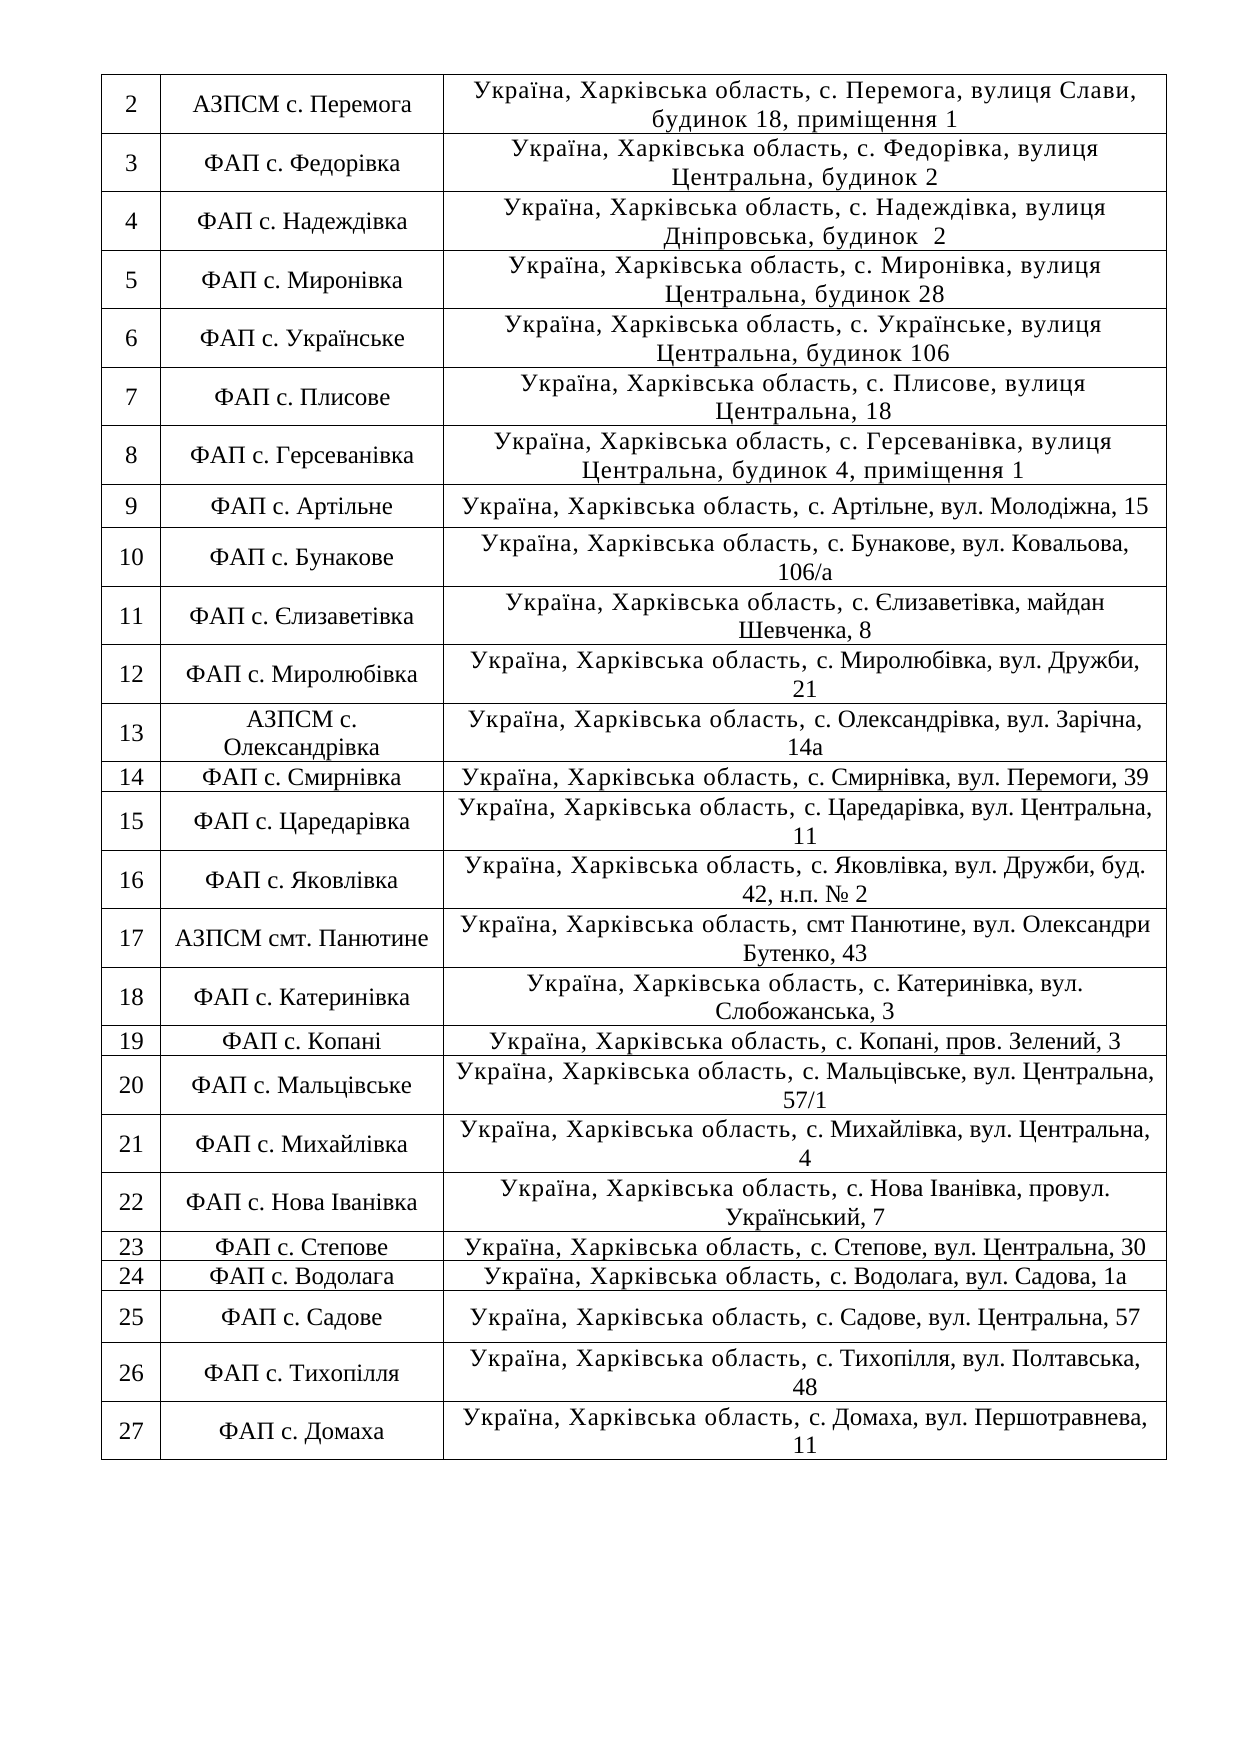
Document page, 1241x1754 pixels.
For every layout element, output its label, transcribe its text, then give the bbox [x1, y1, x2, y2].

table_cell 5 [102, 251, 160, 308]
table_cell ФАП с. Артільне [161, 485, 443, 527]
table_cell ФАП с. Водолага [161, 1261, 443, 1290]
table_cell 21 [102, 1115, 160, 1172]
table_cell Україна, Харківська область, с. Копані, пров. Зелений, 3 [444, 1026, 1166, 1055]
table_cell 15 [102, 792, 160, 849]
table_cell ФАП с. Михайлівка [161, 1115, 443, 1172]
table_cell Україна, Харківська область, с. Федорівка, вулиця Центральна, будинок 2 [444, 134, 1166, 191]
table_cell Україна, Харківська область, с. Смирнівка, вул. Перемоги, 39 [444, 762, 1166, 791]
table_cell ФАП с. Катеринівка [161, 968, 443, 1025]
table_cell Україна, Харківська область, с. Миролюбівка, вул. Дружби, 21 [444, 645, 1166, 703]
table_cell АЗПСМ с. Перемога [161, 75, 443, 132]
table_cell 23 [102, 1232, 160, 1260]
table_cell ФАП с. Садове [161, 1291, 443, 1342]
table_cell ФАП с. Копані [161, 1026, 443, 1055]
table_cell Україна, Харківська область, с. Степове, вул. Центральна, 30 [444, 1232, 1166, 1260]
table_cell ФАП с. Тихопілля [161, 1343, 443, 1401]
table_cell ФАП с. Надеждівка [161, 192, 443, 249]
table_cell Україна, Харківська область, с. Єлизаветівка, майдан Шевченка, 8 [444, 587, 1166, 644]
table_cell Україна, Харківська область, с. Яковлівка, вул. Дружби, буд. 42, н.п. № 2 [444, 851, 1166, 908]
table_cell Україна, Харківська область, с. Бунакове, вул. Ковальова, 106/а [444, 528, 1166, 586]
table_cell ФАП с. Смирнівка [161, 762, 443, 791]
table_cell 19 [102, 1026, 160, 1055]
table_cell 9 [102, 485, 160, 527]
table_cell 26 [102, 1343, 160, 1401]
table_cell ФАП с. Мальцівське [161, 1056, 443, 1113]
table_cell ФАП с. Царедарівка [161, 792, 443, 849]
table_cell 4 [102, 192, 160, 249]
table_cell Україна, Харківська область, с. Олександрівка, вул. Зарічна, 14а [444, 704, 1166, 761]
table_cell ФАП с. Бунакове [161, 528, 443, 586]
table_cell АЗПСМ с. Олександрівка [161, 704, 443, 761]
table_cell 17 [102, 909, 160, 967]
table_cell 14 [102, 762, 160, 791]
table_cell 8 [102, 426, 160, 484]
table_cell ФАП с. Миронівка [161, 251, 443, 308]
table_cell 24 [102, 1261, 160, 1290]
table_cell 7 [102, 368, 160, 425]
table_cell ФАП с. Миролюбівка [161, 645, 443, 703]
table_cell 13 [102, 704, 160, 761]
table_cell ФАП с. Яковлівка [161, 851, 443, 908]
table_cell 27 [102, 1402, 160, 1459]
table_cell Україна, Харківська область, с. Герсеванівка, вулиця Центральна, будинок 4, приміщення 1 [444, 426, 1166, 484]
table_cell 10 [102, 528, 160, 586]
table_cell Україна, Харківська область, с. Михайлівка, вул. Центральна, 4 [444, 1115, 1166, 1172]
table_cell 11 [102, 587, 160, 644]
table_cell ФАП с. Домаха [161, 1402, 443, 1459]
table_cell Україна, Харківська область, с. Надеждівка, вулиця Дніпровська, будинок 2 [444, 192, 1166, 249]
table_cell 3 [102, 134, 160, 191]
table_cell АЗПСМ смт. Панютине [161, 909, 443, 967]
table_cell 22 [102, 1173, 160, 1231]
table_cell ФАП с. Українське [161, 309, 443, 367]
table_cell Україна, Харківська область, с. Садове, вул. Центральна, 57 [444, 1291, 1166, 1342]
table_cell Україна, Харківська область, с. Царедарівка, вул. Центральна, 11 [444, 792, 1166, 849]
table_cell ФАП с. Герсеванівка [161, 426, 443, 484]
table_cell Україна, Харківська область, с. Водолага, вул. Садова, 1а [444, 1261, 1166, 1290]
table_cell Україна, Харківська область, смт Панютине, вул. Олександри Бутенко, 43 [444, 909, 1166, 967]
table_cell 2 [102, 75, 160, 132]
table_cell Україна, Харківська область, с. Нова Іванівка, провул. Український, 7 [444, 1173, 1166, 1231]
table_cell Україна, Харківська область, с. Катеринівка, вул. Слобожанська, 3 [444, 968, 1166, 1025]
table_cell Україна, Харківська область, с. Тихопілля, вул. Полтавська, 48 [444, 1343, 1166, 1401]
table_cell ФАП с. Степове [161, 1232, 443, 1260]
table_cell ФАП с. Плисове [161, 368, 443, 425]
table_cell Україна, Харківська область, с. Плисове, вулиця Центральна, 18 [444, 368, 1166, 425]
table_cell 6 [102, 309, 160, 367]
table_cell Україна, Харківська область, с. Мальцівське, вул. Центральна, 57/1 [444, 1056, 1166, 1113]
table_cell 25 [102, 1291, 160, 1342]
table_cell 20 [102, 1056, 160, 1113]
table_cell ФАП с. Нова Іванівка [161, 1173, 443, 1231]
table_cell 16 [102, 851, 160, 908]
table_cell Україна, Харківська область, с. Перемога, вулиця Слави, будинок 18, приміщення 1 [444, 75, 1166, 132]
table_cell 12 [102, 645, 160, 703]
table_cell 18 [102, 968, 160, 1025]
table_cell ФАП с. Федорівка [161, 134, 443, 191]
table_cell ФАП с. Єлизаветівка [161, 587, 443, 644]
table_cell Україна, Харківська область, с. Українське, вулиця Центральна, будинок 106 [444, 309, 1166, 367]
table_cell Україна, Харківська область, с. Артільне, вул. Молодіжна, 15 [444, 485, 1166, 527]
table_cell Україна, Харківська область, с. Миронівка, вулиця Центральна, будинок 28 [444, 251, 1166, 308]
table_cell Україна, Харківська область, с. Домаха, вул. Першотравнева, 11 [444, 1402, 1166, 1459]
